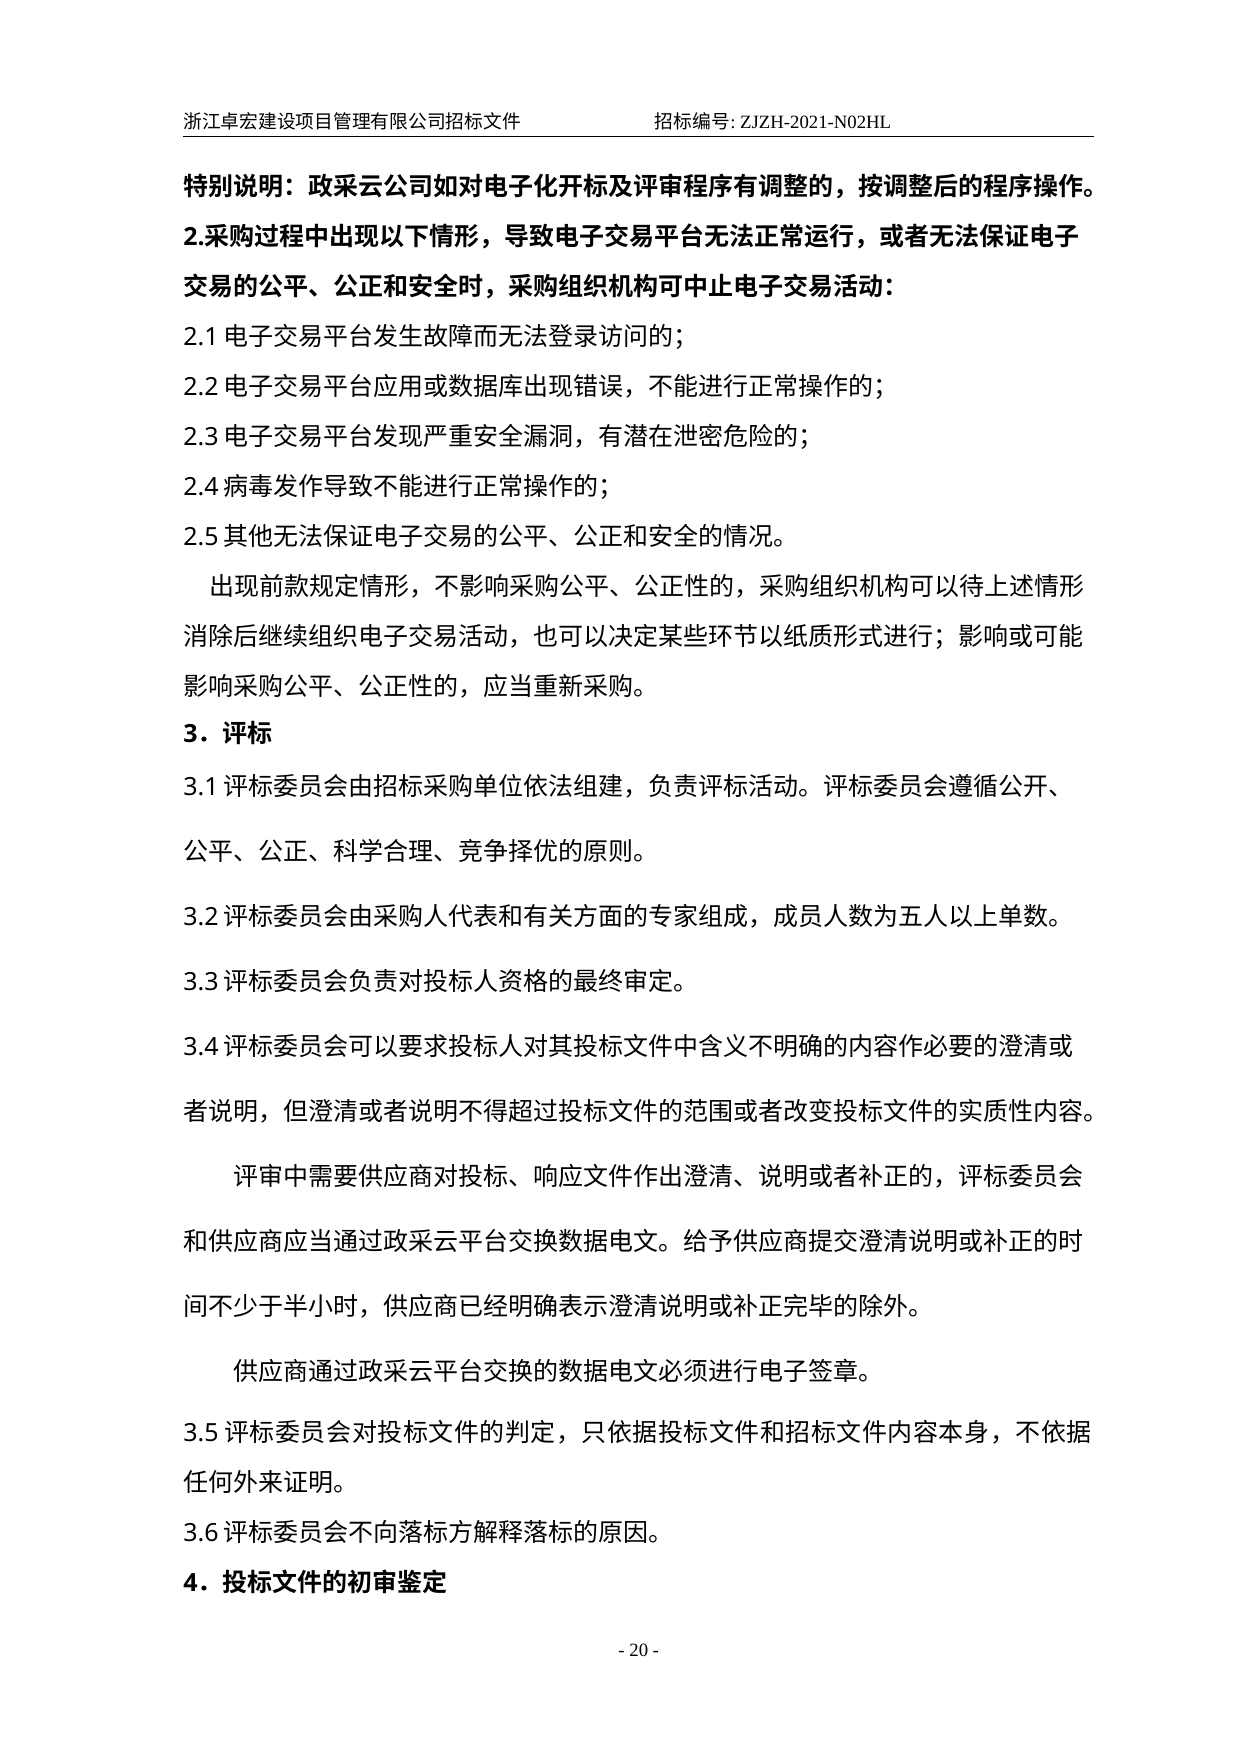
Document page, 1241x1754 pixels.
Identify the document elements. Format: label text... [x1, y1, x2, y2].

text 3.1评标委员会由招标采购单位依法组建，负责评标活动。评标委员会遵循公开、公平、公正、科学合理、竞争择优的原则。 [183, 752, 1094, 882]
text 出现前款规定情形，不影响采购公平、公正性的，采购组织机构可以待上述情形消除后继续组织电子交易活动，也可以决定某些环节以纸质形式进行；影响或可能影响采购公平、公正性的，应当重新采购。 [183, 556, 1094, 706]
text 2.1电子交易平台发生故障而无法登录访问的； [183, 306, 1094, 356]
text 特别说明：政采云公司如对电子化开标及评审程序有调整的，按调整后的程序操作。 [183, 156, 1094, 206]
text 2.4病毒发作导致不能进行正常操作的； [183, 456, 1094, 506]
text 2.2电子交易平台应用或数据库出现错误，不能进行正常操作的； [183, 356, 1094, 406]
text 4．投标文件的初审鉴定 [183, 1552, 1094, 1602]
text 3.6评标委员会不向落标方解释落标的原因。 [183, 1502, 1094, 1552]
text 3．评标 [183, 706, 1094, 752]
text 供应商通过政采云平台交换的数据电文必须进行电子签章。 [183, 1337, 1094, 1402]
text 2.5其他无法保证电子交易的公平、公正和安全的情况。 [183, 506, 1094, 556]
text 2.3电子交易平台发现严重安全漏洞，有潜在泄密危险的； [183, 406, 1094, 456]
text 3.5评标委员会对投标文件的判定，只依据投标文件和招标文件内容本身，不依据任何外来证明。 [183, 1402, 1094, 1502]
text 3.2评标委员会由采购人代表和有关方面的专家组成，成员人数为五人以上单数。 [183, 882, 1094, 947]
text 2.采购过程中出现以下情形，导致电子交易平台无法正常运行，或者无法保证电子交易的公平、公正和安全时，采购组织机构可中止电子交易活动： [183, 206, 1094, 306]
text 评审中需要供应商对投标、响应文件作出澄清、说明或者补正的，评标委员会和供应商应当通过政采云平台交换数据电文。给予供应商提交澄清说明或补正的时间不少于半小时，供应商已经明确表示澄清说明或补正完毕的除外。 [183, 1142, 1094, 1337]
text 3.4评标委员会可以要求投标人对其投标文件中含义不明确的内容作必要的澄清或者说明，但澄清或者说明不得超过投标文件的范围或者改变投标文件的实质性内容。 [183, 1012, 1094, 1142]
text 3.3评标委员会负责对投标人资格的最终审定。 [183, 947, 1094, 1012]
